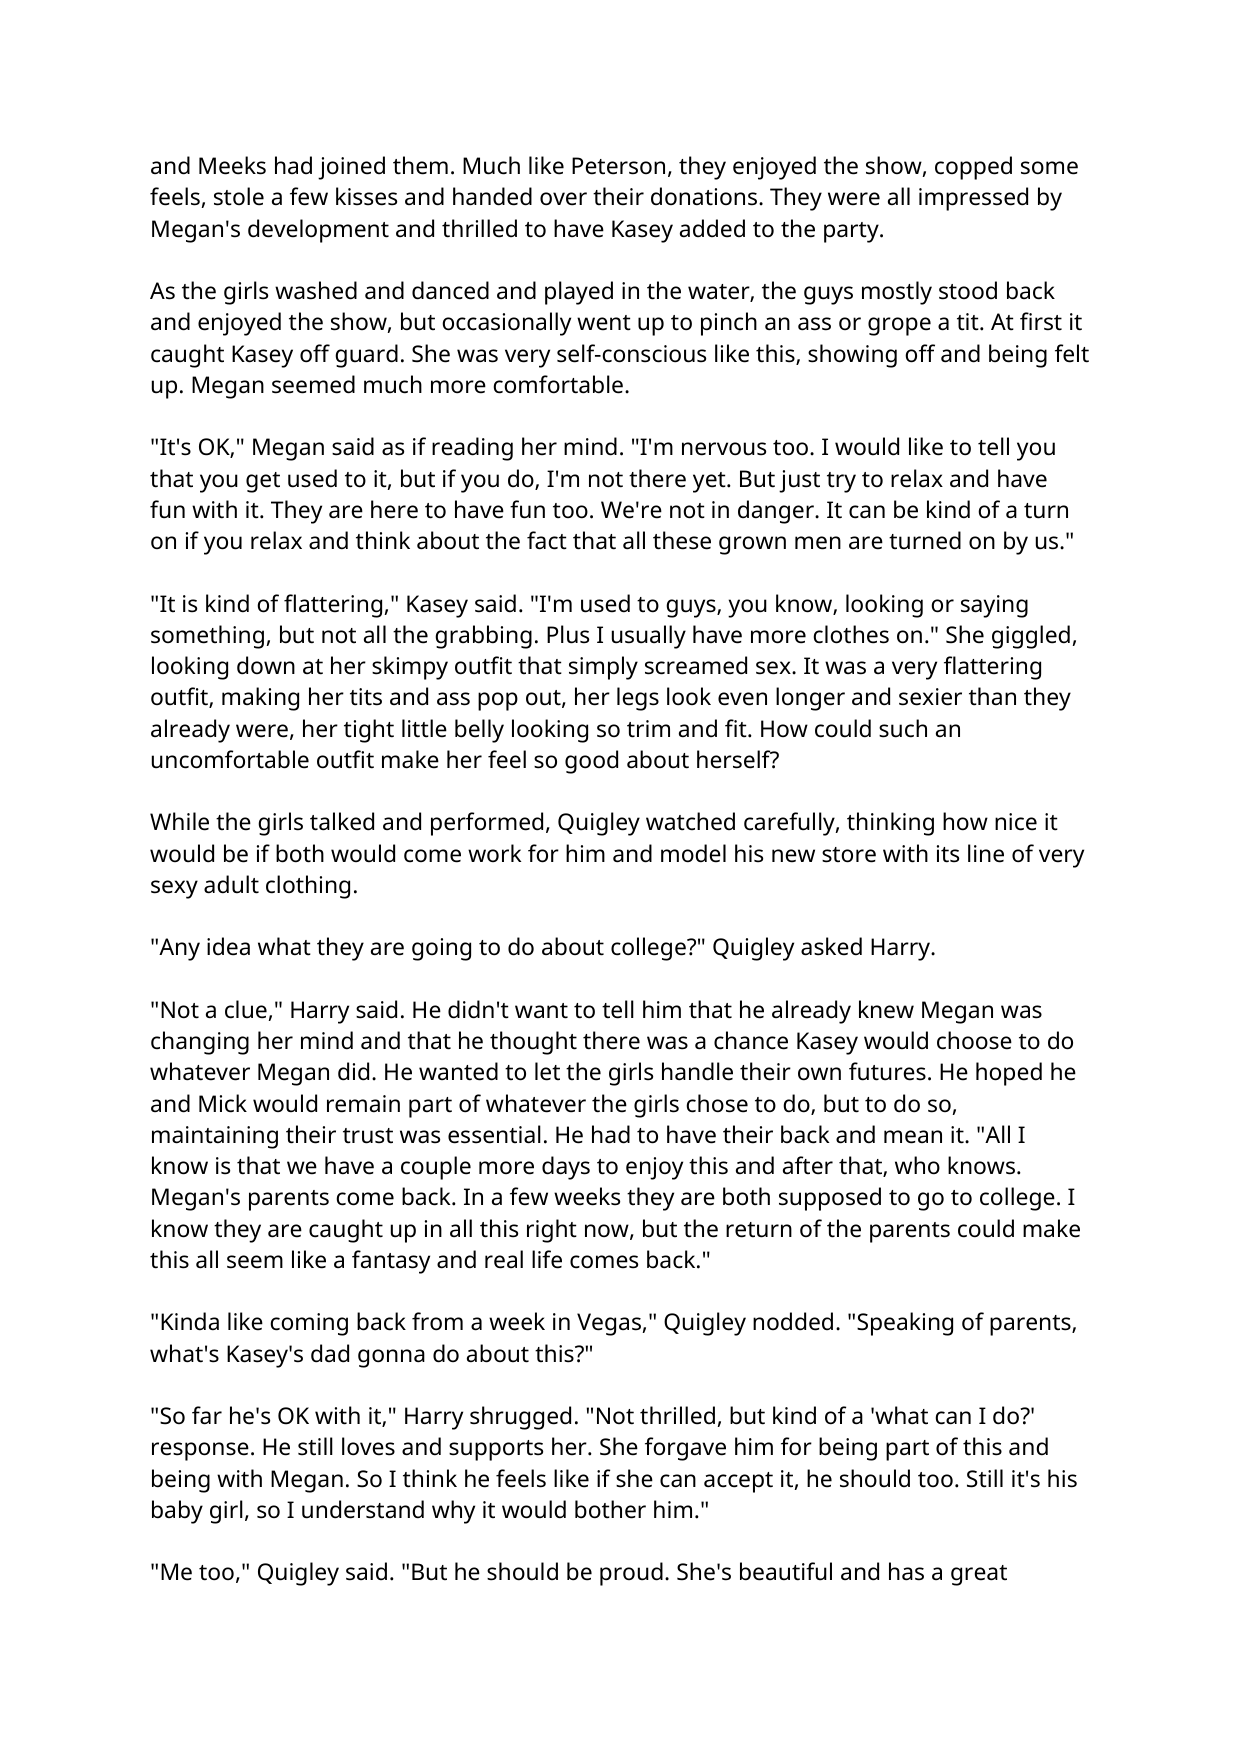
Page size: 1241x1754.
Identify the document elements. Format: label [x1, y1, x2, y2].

text [150, 150, 1090, 1587]
